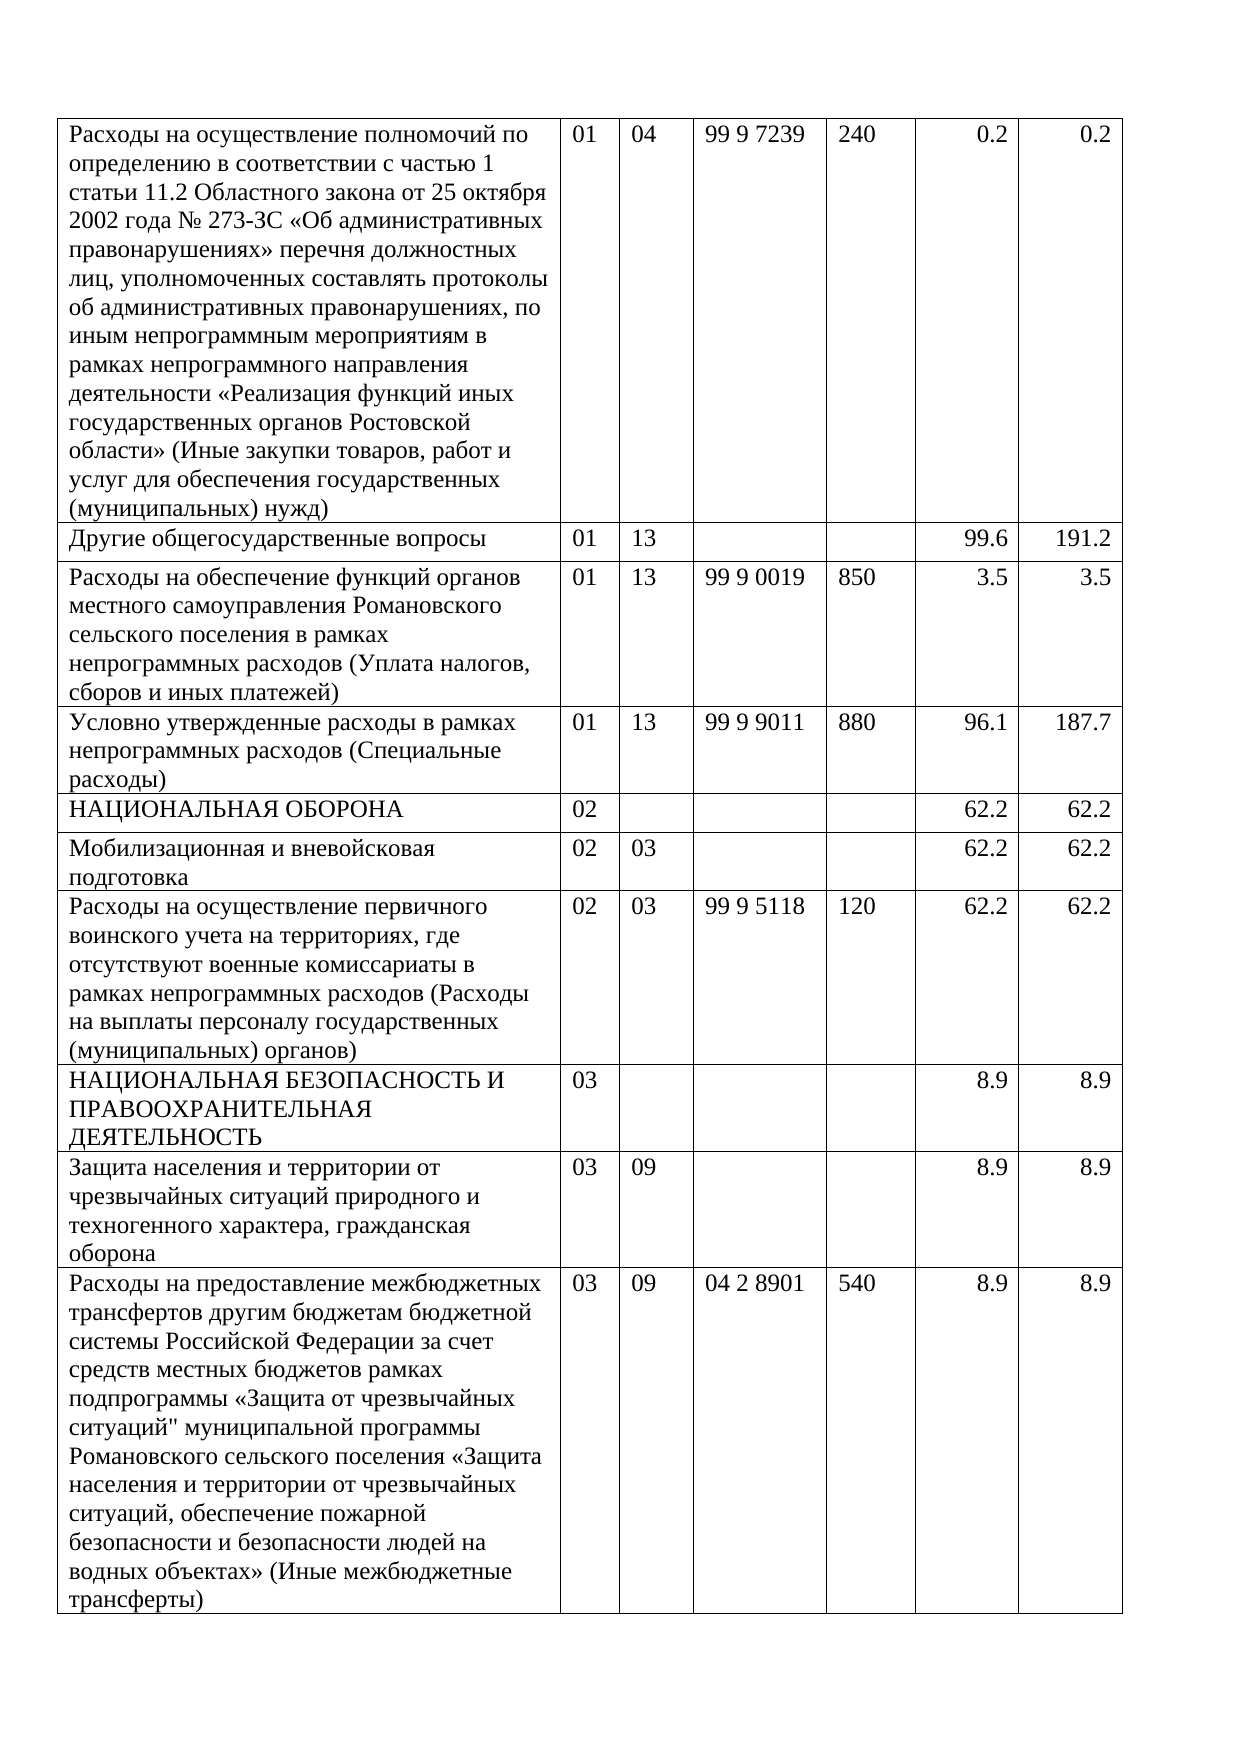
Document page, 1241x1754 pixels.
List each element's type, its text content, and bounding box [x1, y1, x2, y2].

table_cell Условно утвержденные расходы в рамках непрограммных расходов (Специальные расходы) [58, 707, 560, 793]
table_cell Расходы на осуществление полномочий по определению в соответствии с частью 1 статьи 11.2 Областного закона от 25 октября 2002 года № 273-ЗС «Об административных правонарушениях» перечня должностных лиц, уполномоченных составлять протоколы об административных правонарушениях, по иным непрограммным мероприятиям в рамках непрограммного направления деятельности «Реализация функций иных государственных органов Ростовской области» (Иные закупки товаров, работ и услуг для обеспечения государственных (муниципальных) нужд) [58, 119, 560, 522]
table_cell 8.9 [916, 1065, 1018, 1151]
table_cell 0.2 [1019, 119, 1122, 522]
table_cell 62.2 [1019, 891, 1122, 1064]
table_cell НАЦИОНАЛЬНАЯ БЕЗОПАСНОСТЬ И ПРАВООХРАНИТЕЛЬНАЯ ДЕЯТЕЛЬНОСТЬ [58, 1065, 560, 1151]
table_cell 03 [561, 1152, 619, 1267]
table_cell 02 [561, 833, 619, 890]
table_cell 3.5 [1019, 562, 1122, 706]
table_cell 880 [827, 707, 915, 793]
table_cell 62.2 [916, 794, 1018, 832]
table_cell 62.2 [916, 833, 1018, 890]
table_cell 99 9 5118 [694, 891, 826, 1064]
table_cell 3.5 [916, 562, 1018, 706]
table_cell 03 [561, 1268, 619, 1613]
table_cell 13 [620, 707, 693, 793]
table_cell 03 [561, 1065, 619, 1151]
table_cell [827, 1152, 915, 1267]
table_cell 0.2 [916, 119, 1018, 522]
table_cell 13 [620, 523, 693, 561]
table_cell 850 [827, 562, 915, 706]
table_cell [827, 833, 915, 890]
table_cell 191.2 [1019, 523, 1122, 561]
table_cell Другие общегосударственные вопросы [58, 523, 560, 561]
table_cell 01 [561, 119, 619, 522]
table_cell 99.6 [916, 523, 1018, 561]
table_cell 8.9 [1019, 1065, 1122, 1151]
table_cell 01 [561, 523, 619, 561]
table_cell 96.1 [916, 707, 1018, 793]
table_cell 02 [561, 891, 619, 1064]
table_cell Мобилизационная и вневойсковая подготовка [58, 833, 560, 890]
table_cell Расходы на предоставление межбюджетных трансфертов другим бюджетам бюджетной системы Российской Федерации за счет средств местных бюджетов рамках подпрограммы «Защита от чрезвычайных ситуаций" муниципальной программы Романовского сельского поселения «Защита населения и территории от чрезвычайных ситуаций, обеспечение пожарной безопасности и безопасности людей на водных объектах» (Иные межбюджетные трансферты) [58, 1268, 560, 1613]
table_cell 99 9 7239 [694, 119, 826, 522]
table_cell 540 [827, 1268, 915, 1613]
table_cell Расходы на осуществление первичного воинского учета на территориях, где отсутствуют военные комиссариаты в рамках непрограммных расходов (Расходы на выплаты персоналу государственных (муниципальных) органов) [58, 891, 560, 1064]
table_cell [694, 523, 826, 561]
table_cell [694, 833, 826, 890]
table_cell 04 2 8901 [694, 1268, 826, 1613]
table_cell [620, 1065, 693, 1151]
table_cell Защита населения и территории от чрезвычайных ситуаций природного и техногенного характера, гражданская оборона [58, 1152, 560, 1267]
table_cell НАЦИОНАЛЬНАЯ ОБОРОНА [58, 794, 560, 832]
table_cell 04 [620, 119, 693, 522]
table_cell 8.9 [916, 1268, 1018, 1613]
table_cell 09 [620, 1268, 693, 1613]
table_cell 240 [827, 119, 915, 522]
table_cell [620, 794, 693, 832]
table_cell 03 [620, 891, 693, 1064]
table_cell 03 [620, 833, 693, 890]
table_cell 120 [827, 891, 915, 1064]
table_cell 8.9 [1019, 1152, 1122, 1267]
table_cell 02 [561, 794, 619, 832]
table_cell [694, 1152, 826, 1267]
table_cell 62.2 [916, 891, 1018, 1064]
table_cell 01 [561, 562, 619, 706]
table_cell 01 [561, 707, 619, 793]
table_cell [827, 523, 915, 561]
table_cell 09 [620, 1152, 693, 1267]
table_cell Расходы на обеспечение функций органов местного самоуправления Романовского сельского поселения в рамках непрограммных расходов (Уплата налогов, сборов и иных платежей) [58, 562, 560, 706]
table_cell [827, 794, 915, 832]
table_cell 8.9 [1019, 1268, 1122, 1613]
table_cell 62.2 [1019, 833, 1122, 890]
table_cell 99 9 9011 [694, 707, 826, 793]
table_cell 187.7 [1019, 707, 1122, 793]
table_cell 99 9 0019 [694, 562, 826, 706]
table_cell 13 [620, 562, 693, 706]
table_cell [694, 794, 826, 832]
table_cell [827, 1065, 915, 1151]
table_cell [694, 1065, 826, 1151]
table_cell 8.9 [916, 1152, 1018, 1267]
table_cell 62.2 [1019, 794, 1122, 832]
